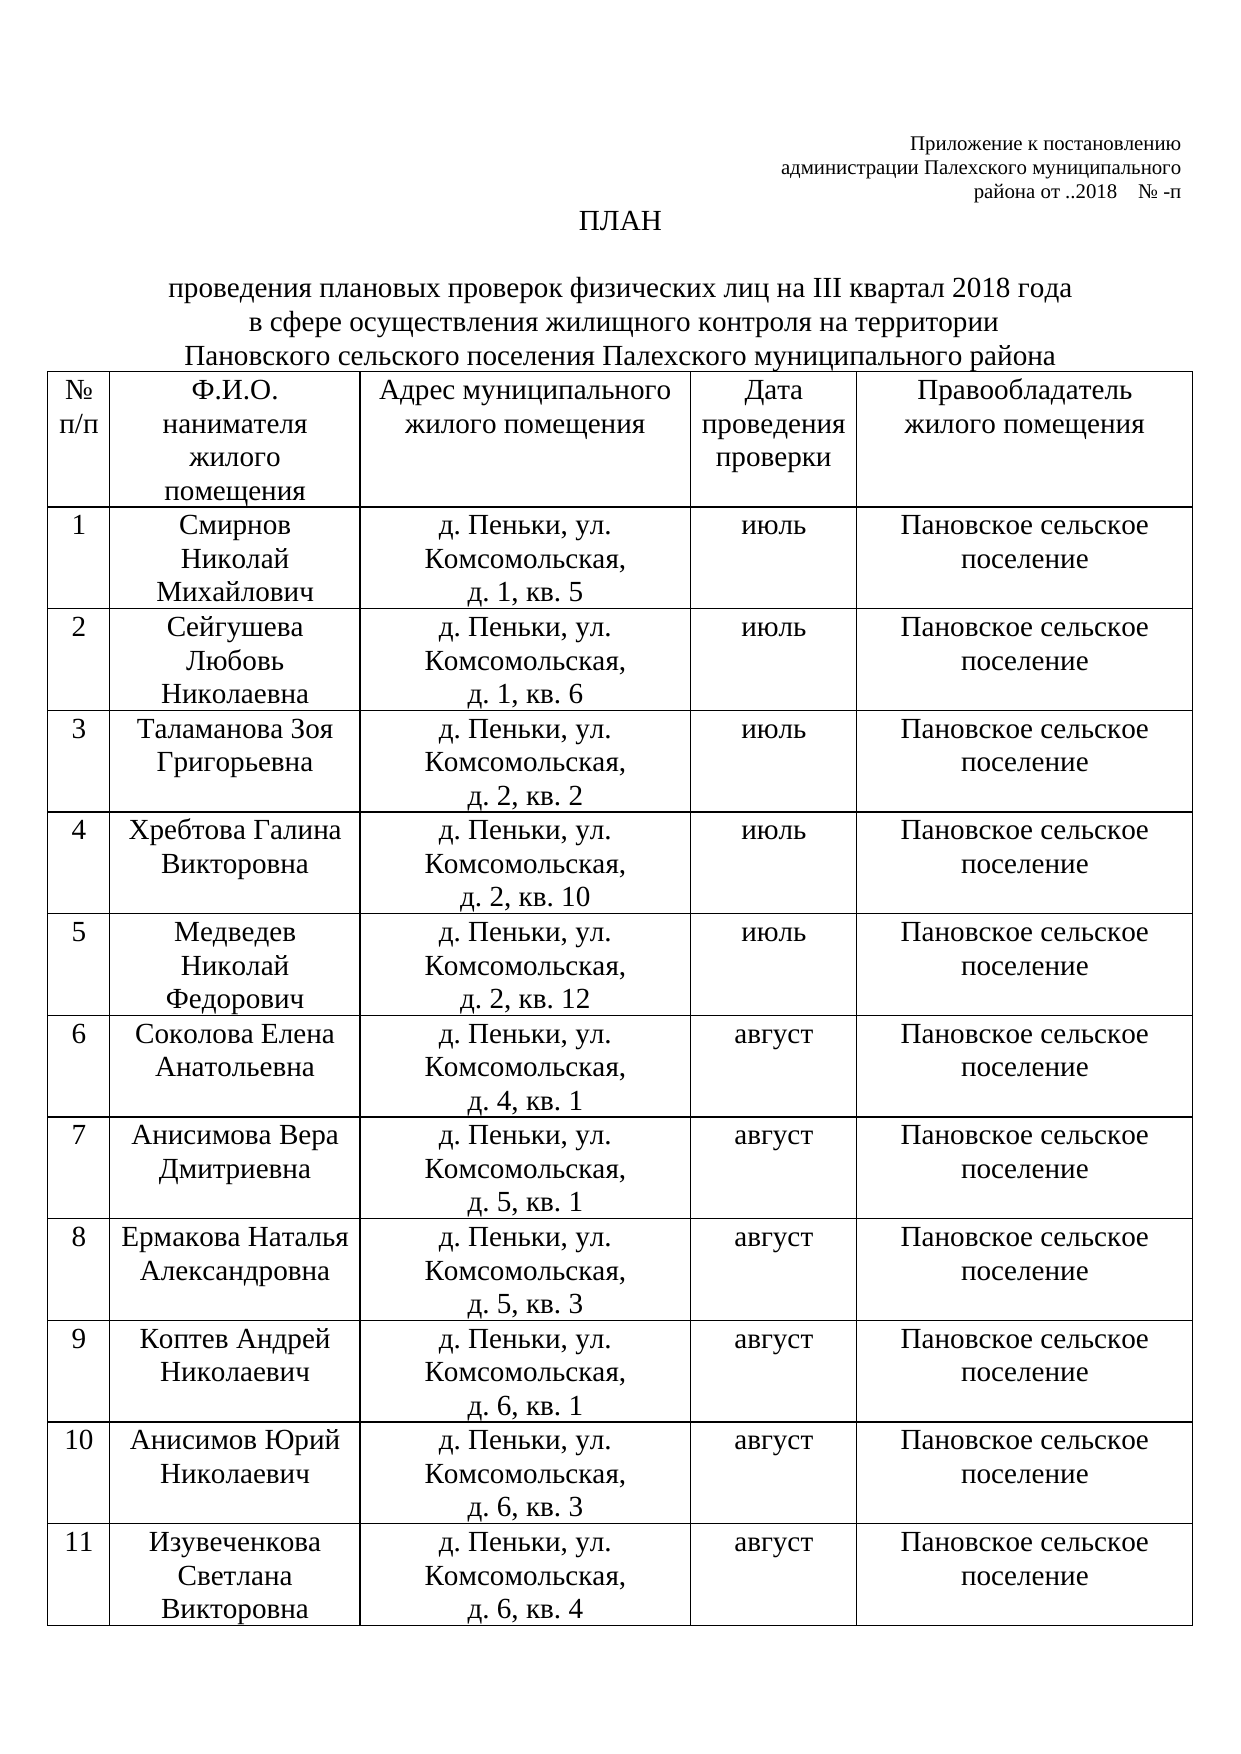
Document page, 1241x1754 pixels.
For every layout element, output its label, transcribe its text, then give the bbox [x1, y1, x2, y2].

table_header Дата проведения проверки [691, 372, 856, 506]
table_cell д. Пеньки, ул. Комсомольская, д. 5, кв. 3 [361, 1219, 690, 1320]
table_cell июль [691, 711, 856, 811]
table_cell 4 [48, 813, 109, 913]
table_cell июль [691, 914, 856, 1015]
table_cell Хребтова Галина Викторовна [110, 813, 359, 913]
table_cell Ермакова Наталья Александровна [110, 1219, 359, 1320]
table_header Правообладатель жилого помещения [857, 372, 1192, 506]
table_cell Пановское сельское поселение [857, 1524, 1192, 1625]
text в сфере осуществления жилищного контроля на территории [59, 304, 1181, 338]
table_cell 2 [48, 609, 109, 710]
table_cell Пановское сельское поселение [857, 1219, 1192, 1320]
table_cell август [691, 1016, 856, 1116]
table_cell Пановское сельское поселение [857, 609, 1192, 710]
table_cell д. Пеньки, ул. Комсомольская, д. 1, кв. 5 [361, 508, 690, 608]
table_cell август [691, 1219, 856, 1320]
table_cell июль [691, 609, 856, 710]
table_cell 10 [48, 1423, 109, 1523]
table_cell д. Пеньки, ул. Комсомольская, д. 4, кв. 1 [361, 1016, 690, 1116]
table_cell 3 [48, 711, 109, 811]
table_cell Изувеченкова Светлана Викторовна [110, 1524, 359, 1625]
table_cell Медведев Николай Федорович [110, 914, 359, 1015]
table_header Адрес муниципального жилого помещения [361, 372, 690, 506]
table_cell 9 [48, 1321, 109, 1421]
table_cell д. Пеньки, ул. Комсомольская, д. 5, кв. 1 [361, 1118, 690, 1218]
table_header Ф.И.О. нанимателя жилого помещения [110, 372, 359, 506]
table_cell Пановское сельское поселение [857, 1118, 1192, 1218]
table_cell 11 [48, 1524, 109, 1625]
text проведения плановых проверок физических лиц на III квартал 2018 года [59, 271, 1181, 304]
table_cell д. Пеньки, ул. Комсомольская, д. 1, кв. 6 [361, 609, 690, 710]
table_cell август [691, 1321, 856, 1421]
table_cell август [691, 1118, 856, 1218]
text Пановского сельского поселения Палехского муниципального района [59, 338, 1181, 371]
table_cell 1 [48, 508, 109, 608]
table_cell Пановское сельское поселение [857, 508, 1192, 608]
table_cell Соколова Елена Анатольевна [110, 1016, 359, 1116]
table_cell июль [691, 813, 856, 913]
text администрации Палехского муниципального [59, 155, 1181, 179]
table_cell д. Пеньки, ул. Комсомольская, д. 6, кв. 3 [361, 1423, 690, 1523]
table_cell д. Пеньки, ул. Комсомольская, д. 6, кв. 4 [361, 1524, 690, 1625]
text ПЛАН [59, 203, 1181, 237]
table_cell Пановское сельское поселение [857, 711, 1192, 811]
table_cell Сейгушева Любовь Николаевна [110, 609, 359, 710]
table_cell Пановское сельское поселение [857, 1423, 1192, 1523]
table_cell 6 [48, 1016, 109, 1116]
table_cell Анисимова Вера Дмитриевна [110, 1118, 359, 1218]
table_cell Смирнов Николай Михайлович [110, 508, 359, 608]
table_cell 8 [48, 1219, 109, 1320]
table_cell Пановское сельское поселение [857, 1321, 1192, 1421]
table_header № п/п [48, 372, 109, 506]
table_cell Пановское сельское поселение [857, 1016, 1192, 1116]
table_cell Таламанова Зоя Григорьевна [110, 711, 359, 811]
table_cell 5 [48, 914, 109, 1015]
table_cell д. Пеньки, ул. Комсомольская, д. 2, кв. 2 [361, 711, 690, 811]
table_cell д. Пеньки, ул. Комсомольская, д. 6, кв. 1 [361, 1321, 690, 1421]
table_cell июль [691, 508, 856, 608]
table_cell Пановское сельское поселение [857, 914, 1192, 1015]
table_cell 7 [48, 1118, 109, 1218]
text района от ..2018 № -п [59, 179, 1181, 203]
table_cell Анисимов Юрий Николаевич [110, 1423, 359, 1523]
table_cell август [691, 1524, 856, 1625]
table_cell август [691, 1423, 856, 1523]
table_cell Пановское сельское поселение [857, 813, 1192, 913]
table_cell Коптев Андрей Николаевич [110, 1321, 359, 1421]
table_cell д. Пеньки, ул. Комсомольская, д. 2, кв. 10 [361, 813, 690, 913]
text Приложение к постановлению [59, 131, 1181, 155]
table_cell д. Пеньки, ул. Комсомольская, д. 2, кв. 12 [361, 914, 690, 1015]
